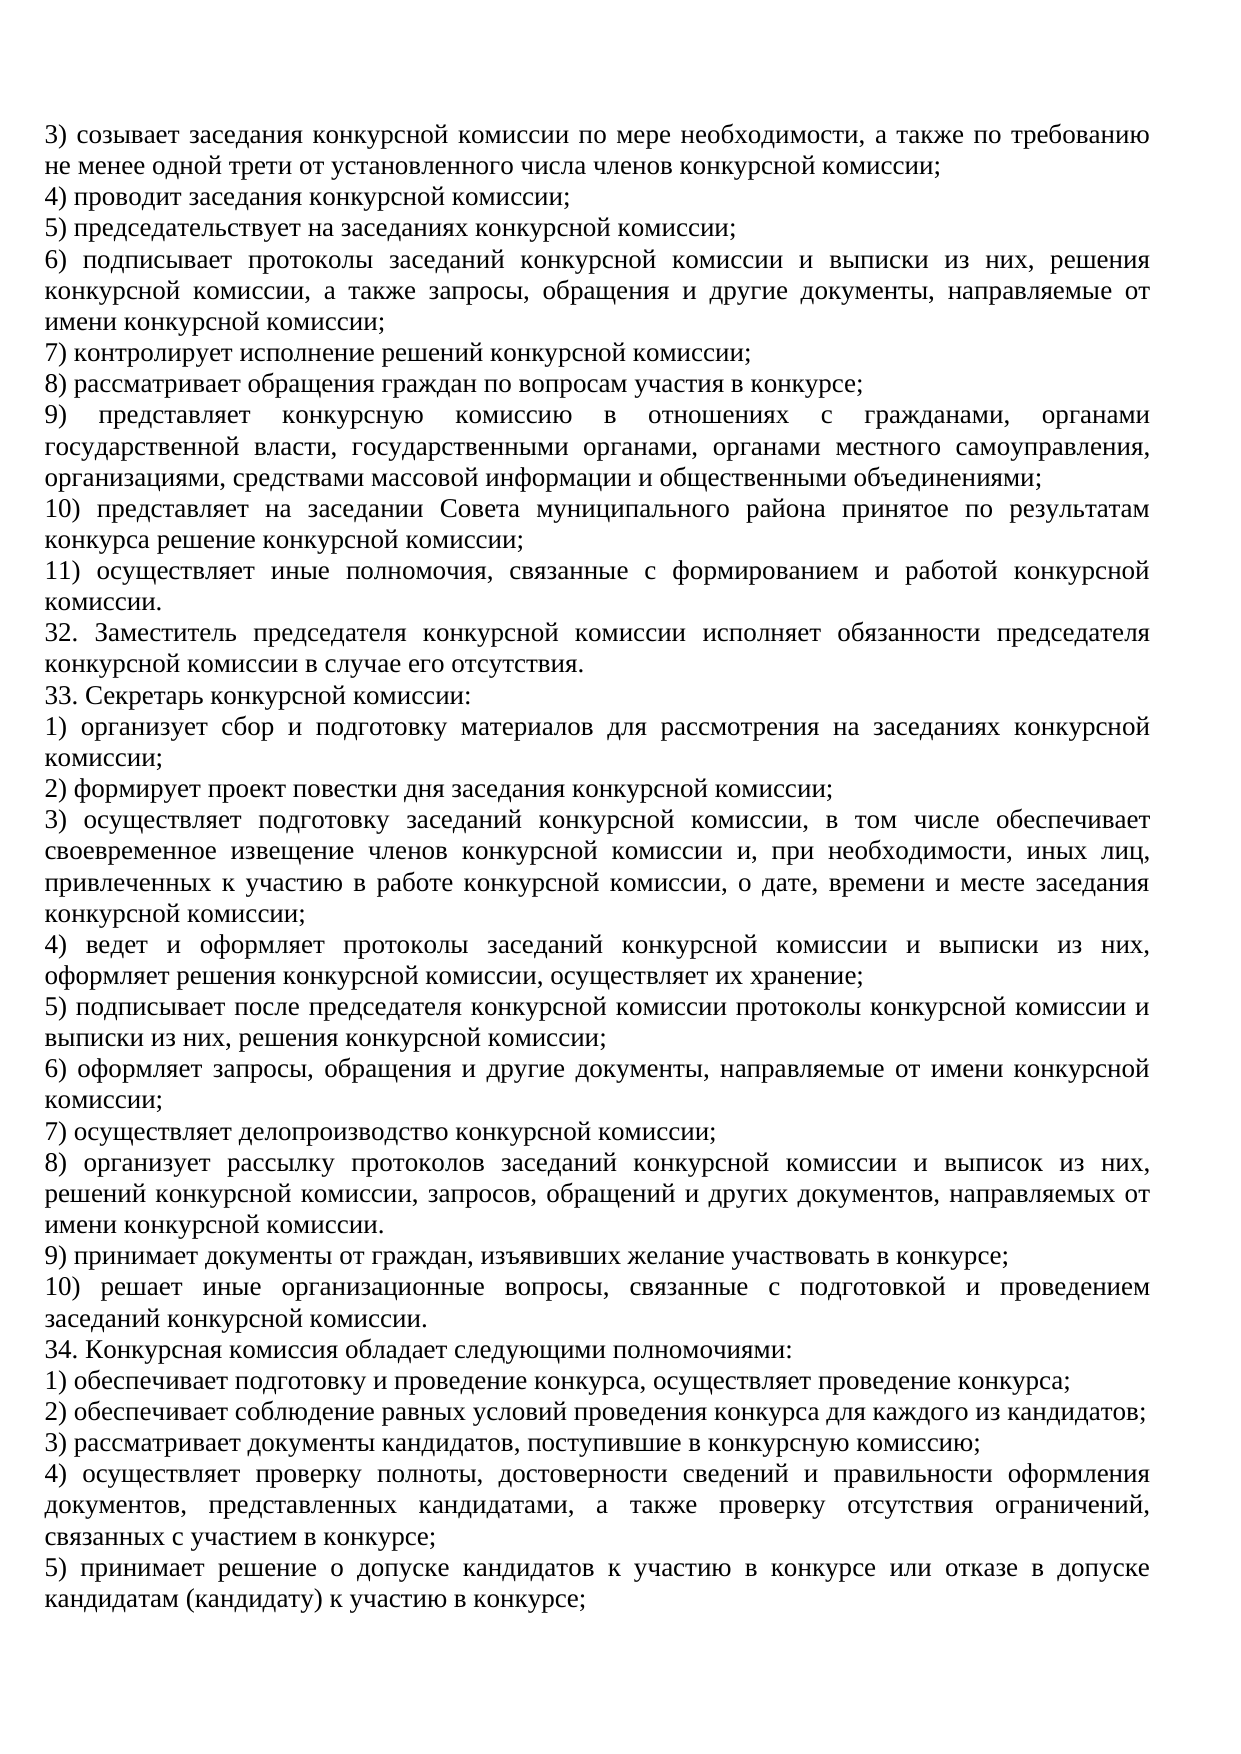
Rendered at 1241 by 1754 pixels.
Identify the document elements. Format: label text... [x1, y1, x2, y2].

text 7) контролирует исполнение решений конкурсной комиссии; [44, 336, 1152, 367]
text 4) ведет и оформляет протоколы заседаний конкурсной комиссии и выписки из них, оформляет решения конкурсной комиссии, осуществляет их хранение; [44, 928, 1152, 990]
text 1) организует сбор и подготовку материалов для рассмотрения на заседаниях конкурсной комиссии; [44, 710, 1152, 772]
text 4) осуществляет проверку полноты, достоверности сведений и правильности оформления документов, представленных кандидатами, а также проверку отсутствия ограничений, связанных с участием в конкурсе; [44, 1457, 1152, 1551]
text 7) осуществляет делопроизводство конкурсной комиссии; [44, 1115, 1152, 1146]
text 1) обеспечивает подготовку и проведение конкурса, осуществляет проведение конкурса; [44, 1364, 1152, 1395]
text 5) принимает решение о допуске кандидатов к участию в конкурсе или отказе в допуске кандидатам (кандидату) к участию в конкурсе; [44, 1551, 1152, 1613]
text 32. Заместитель председателя конкурсной комиссии исполняет обязанности председателя конкурсной комиссии в случае его отсутствия. [44, 616, 1152, 679]
text 9) принимает документы от граждан, изъявивших желание участвовать в конкурсе; [44, 1239, 1152, 1271]
text 3) осуществляет подготовку заседаний конкурсной комиссии, в том числе обеспечивает своевременное извещение членов конкурсной комиссии и, при необходимости, иных лиц, привлеченных к участию в работе конкурсной комиссии, о дате, времени и месте заседания конкурсной комиссии; [44, 803, 1152, 928]
text 2) обеспечивает соблюдение равных условий проведения конкурса для каждого из кандидатов; [44, 1395, 1152, 1426]
text 4) проводит заседания конкурсной комиссии; [44, 180, 1152, 212]
text 6) подписывает протоколы заседаний конкурсной комиссии и выписки из них, решения конкурсной комиссии, а также запросы, обращения и другие документы, направляемые от имени конкурсной комиссии; [44, 243, 1152, 336]
text 11) осуществляет иные полномочия, связанные с формированием и работой конкурсной комиссии. [44, 554, 1152, 616]
text 2) формирует проект повестки дня заседания конкурсной комиссии; [44, 772, 1152, 803]
text 5) подписывает после председателя конкурсной комиссии протоколы конкурсной комиссии и выписки из них, решения конкурсной комиссии; [44, 990, 1152, 1052]
text 8) рассматривает обращения граждан по вопросам участия в конкурсе; [44, 367, 1152, 398]
text 6) оформляет запросы, обращения и другие документы, направляемые от имени конкурсной комиссии; [44, 1052, 1152, 1115]
text 3) созывает заседания конкурсной комиссии по мере необходимости, а также по требованию не менее одной трети от установленного числа членов конкурсной комиссии; [44, 118, 1152, 180]
text 10) представляет на заседании Совета муниципального района принятое по результатам конкурса решение конкурсной комиссии; [44, 492, 1152, 554]
text 33. Секретарь конкурсной комиссии: [44, 679, 1152, 710]
text 9) представляет конкурсную комиссию в отношениях с гражданами, органами государственной власти, государственными органами, органами местного самоуправления, организациями, средствами массовой информации и общественными объединениями; [44, 398, 1152, 492]
text 8) организует рассылку протоколов заседаний конкурсной комиссии и выписок из них, решений конкурсной комиссии, запросов, обращений и других документов, направляемых от имени конкурсной комиссии. [44, 1146, 1152, 1239]
text 10) решает иные организационные вопросы, связанные с подготовкой и проведением заседаний конкурсной комиссии. [44, 1271, 1152, 1333]
text 5) председательствует на заседаниях конкурсной комиссии; [44, 212, 1152, 243]
text 34. Конкурсная комиссия обладает следующими полномочиями: [44, 1333, 1152, 1364]
text 3) рассматривает документы кандидатов, поступившие в конкурсную комиссию; [44, 1426, 1152, 1457]
